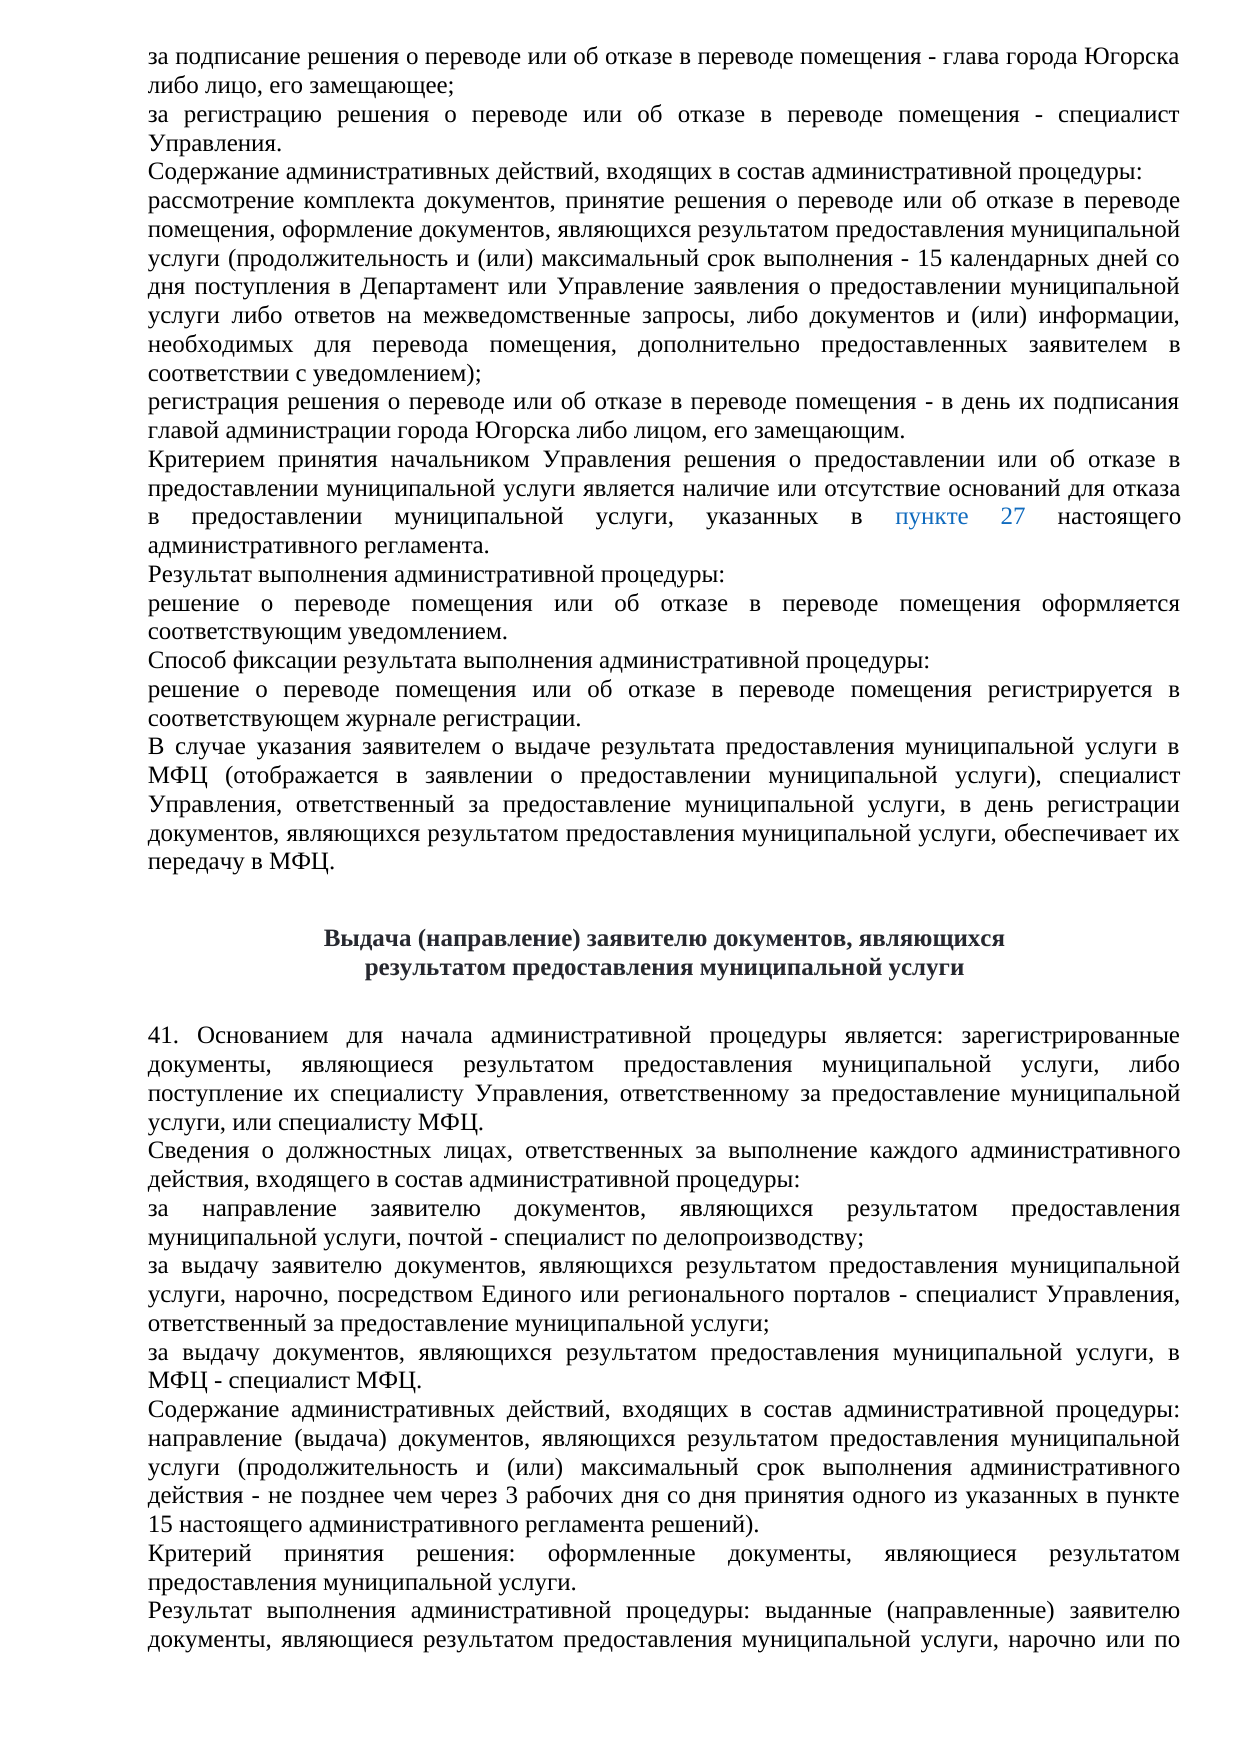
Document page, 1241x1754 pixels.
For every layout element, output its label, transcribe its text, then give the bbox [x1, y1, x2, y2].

text Критерий принятия решения: оформленные документы, являющиеся результатом предоставления муниципальной услуги. [148, 1538, 1181, 1595]
text регистрация решения о переводе или об отказе в переводе помещения - в день их подписания главой администрации города Югорска либо лицом, его замещающим. [148, 386, 1181, 444]
text Сведения о должностных лицах, ответственных за выполнение каждого административного действия, входящего в состав административной процедуры: [148, 1135, 1181, 1193]
text Результат выполнения административной процедуры: [148, 559, 1181, 588]
text решение о переводе помещения или об отказе в переводе помещения оформляется соответствующим уведомлением. [148, 588, 1181, 645]
text В случае указания заявителем о выдаче результата предоставления муниципальной услуги в МФЦ (отображается в заявлении о предоставлении муниципальной услуги), специалист Управления, ответственный за предоставление муниципальной услуги, в день регистрации документов, являющихся результатом предоставления муниципальной услуги, обеспечивает их передачу в МФЦ. [148, 731, 1181, 875]
text за выдачу заявителю документов, являющихся результатом предоставления муниципальной услуги, нарочно, посредством Единого или регионального порталов - специалист Управления, ответственный за предоставление муниципальной услуги; [148, 1250, 1181, 1337]
text Выдача (направление) заявителю документов, являющихся результатом предоставления муниципальной услуги [148, 923, 1181, 980]
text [148, 1595, 1181, 1653]
text за регистрацию решения о переводе или об отказе в переводе помещения - специалист Управления. [148, 99, 1181, 156]
text Способ фиксации результата выполнения административной процедуры: [148, 645, 1181, 674]
text за подписание решения о переводе или об отказе в переводе помещения - глава города Югорска либо лицо, его замещающее; [148, 41, 1181, 99]
text за направление заявителю документов, являющихся результатом предоставления муниципальной услуги, почтой - специалист по делопроизводству; [148, 1193, 1181, 1250]
text за выдачу документов, являющихся результатом предоставления муниципальной услуги, в МФЦ - специалист МФЦ. [148, 1337, 1181, 1394]
text 41. Основанием для начала административной процедуры является: зарегистрированные документы, являющиеся результатом предоставления муниципальной услуги, либо поступление их специалисту Управления, ответственному за предоставление муниципальной услуги, или специалисту МФЦ. [148, 1020, 1181, 1135]
text Критерием принятия начальником Управления решения о предоставлении или об отказе в предоставлении муниципальной услуги является наличие или отсутствие оснований для отказа в предоставлении муниципальной услуги, указанных в пункте 27 настоящего административного регламента. [148, 444, 1181, 559]
text Содержание административных действий, входящих в состав административной процедуры: направление (выдача) документов, являющихся результатом предоставления муниципальной услуги (продолжительность и (или) максимальный срок выполнения административного действия - не позднее чем через 3 рабочих дня со дня принятия одного из указанных в пункте 15 настоящего административного регламента решений). [148, 1394, 1181, 1538]
text Содержание административных действий, входящих в состав административной процедуры: [148, 156, 1181, 185]
text рассмотрение комплекта документов, принятие решения о переводе или об отказе в переводе помещения, оформление документов, являющихся результатом предоставления муниципальной услуги (продолжительность и (или) максимальный срок выполнения - 15 календарных дней со дня поступления в Департамент или Управление заявления о предоставлении муниципальной услуги либо ответов на межведомственные запросы, либо документов и (или) информации, необходимых для перевода помещения, дополнительно предоставленных заявителем в соответствии с уведомлением); [148, 185, 1181, 386]
text решение о переводе помещения или об отказе в переводе помещения регистрируется в соответствующем журнале регистрации. [148, 674, 1181, 731]
